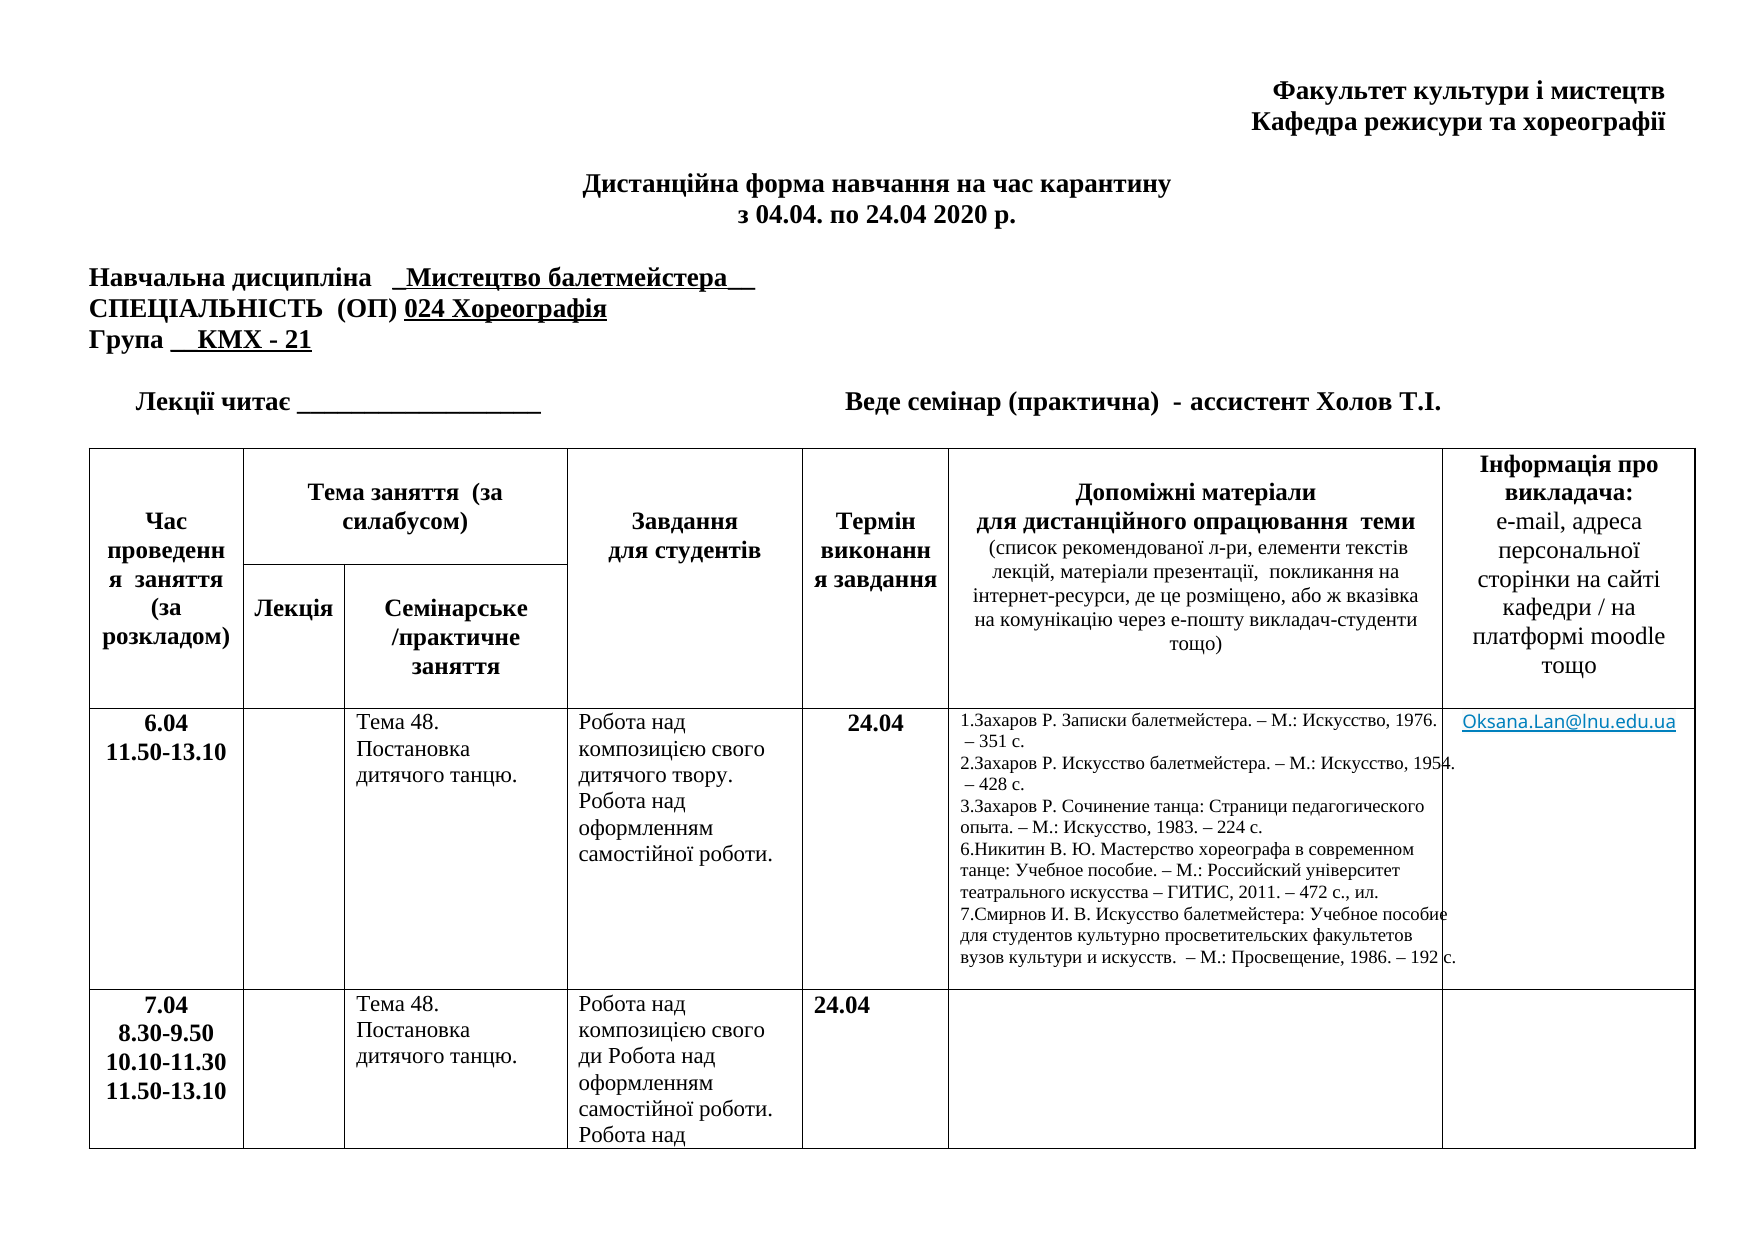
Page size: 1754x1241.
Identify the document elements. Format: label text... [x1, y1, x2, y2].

text з 04.04. по 24.04 2020 р. [88, 198, 1665, 229]
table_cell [90, 990, 243, 1148]
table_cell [568, 990, 802, 1148]
table_cell Робота над композицією свого дитячого твору. Робота над оформленням самостійної роботи. [568, 709, 802, 989]
table_cell 24.04 [803, 990, 948, 1148]
table_cell Тема 48. Постановка дитячого танцю. [345, 709, 567, 989]
table_header Час проведення заняття (за розкладом) [90, 449, 243, 707]
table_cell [345, 990, 567, 1148]
table_header Термін виконання завдання [803, 449, 948, 707]
text Лекції читає __________________ Веде семінар (практична) - ассистент Холов Т.І. [88, 385, 1665, 416]
text Кафедра режисури та хореографії [88, 105, 1665, 136]
table_cell [244, 709, 344, 989]
text СПЕЦІАЛЬНІСТЬ (ОП) 024 Хореографія [88, 292, 1665, 323]
table_cell [1443, 990, 1694, 1148]
table_cell [949, 990, 1442, 1148]
text Навчальна дисципліна _Мистецтво балетмейстера__ [88, 261, 1665, 292]
table_cell 6.04 11.50-13.10 [90, 709, 243, 989]
text Дистанційна форма навчання на час карантину [88, 167, 1665, 198]
table_header Тема заняття (за силабусом) [244, 449, 567, 564]
table_cell 1.Захаров Р. Записки балетмейстера. – М.: Искусство, 1976. – 351 с. 2.Захаров Р. Искусство балетмейстера. – М.: Искусство, 1954. – 428 с. 3.Захаров Р. Сочинение танца: Страници педагогического опыта. – М.: Искусство, 1983. – 224 с. 6.Никитин В. Ю. Мастерство хореографа в современном танце: Учебное пособие. – М.: Российский університет театрального искусства – ГИТИС, 2011. – 472 с., ил. 7.Смирнов И. В. Искусство балетмейстера: Учебное пособие для студентов культурно просветительских факультетов вузов культури и искусств. – М.: Просвещение, 1986. – 192 с. [949, 709, 1442, 989]
table_header Завдання для студентів [568, 449, 802, 707]
text Факультет культури і мистецтв [88, 74, 1665, 105]
table_header Інформація про викладача: e-mail, адреса персональної сторінки на сайті кафедри / на платформі moodle тощо [1443, 449, 1694, 707]
text Група __КМХ - 21 [88, 323, 1665, 354]
table_cell Семінарське /практичне заняття [345, 565, 567, 707]
table_cell [244, 990, 344, 1148]
table_cell Oksana.Lan@lnu.edu.ua [1443, 709, 1694, 989]
table_header Допоміжні матеріали для дистанційного опрацювання теми (список рекомендованої л-ри, елементи текстів лекцій, матеріали презентації, покликання на інтернет-ресурси, де це розміщено, або ж вказівка на комунікацію через е-пошту викладач-студенти тощо) [949, 449, 1442, 707]
table_cell Лекція [244, 565, 344, 707]
table_cell 24.04 [803, 709, 948, 989]
